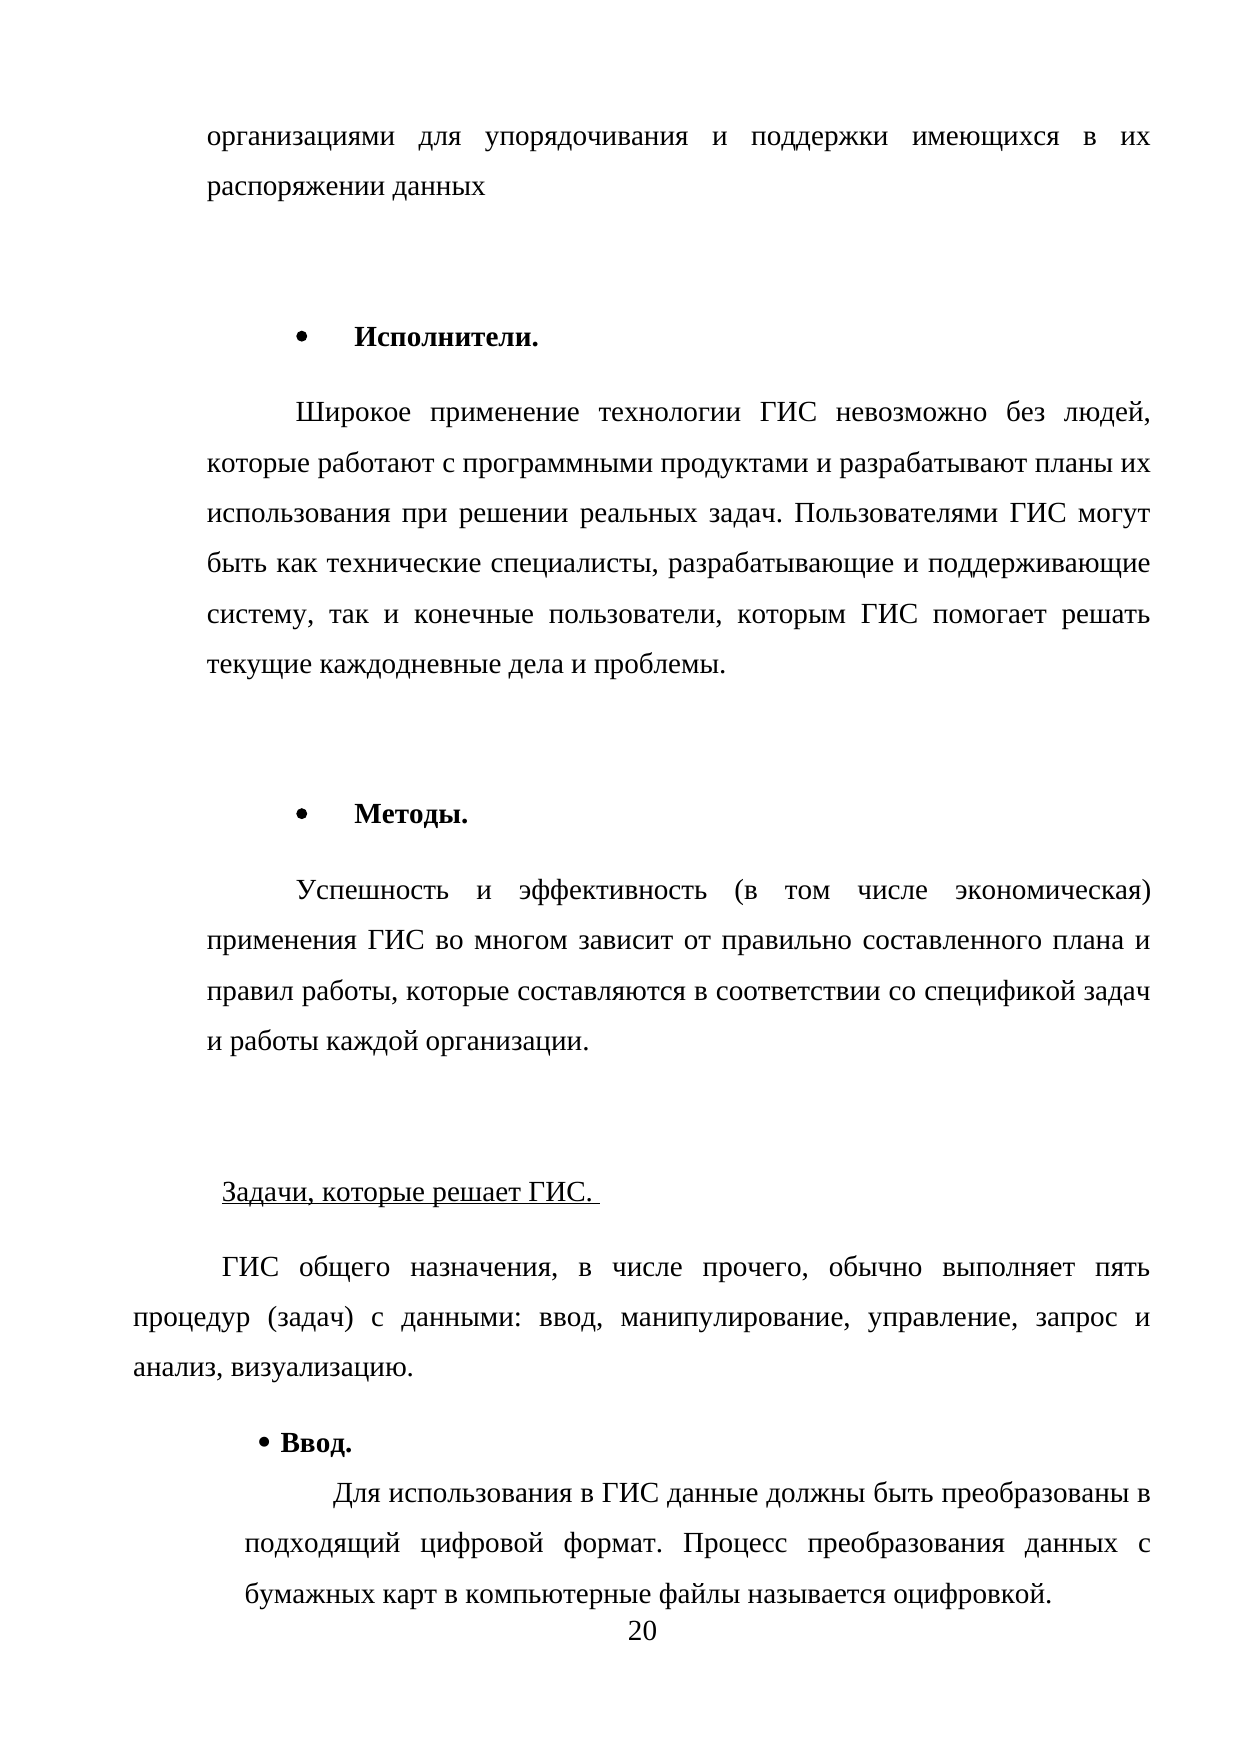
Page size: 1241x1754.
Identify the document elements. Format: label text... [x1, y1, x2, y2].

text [207, 118, 1152, 202]
list Для использования в ГИС данные должны быть преобразованы в подходящий цифровой формат. Процесс преобразования данных с бумажных карт в компьютерные файлы называется оцифровкой. [244, 1475, 1152, 1609]
text Широкое применение технологии ГИС невозможно без людей, которые работают с программными продуктами и разрабатывают планы их использования при решении реальных задач. Пользователями ГИС могут быть как технические специалисты, разрабатывающие и поддерживающие систему, так и конечные пользователи, которым ГИС помогает решать текущие каждодневные дела и проблемы. [207, 394, 1152, 679]
list Ввод. [170, 1425, 1152, 1458]
list Методы. [208, 797, 1152, 830]
text Успешность и эффективность (в том числе экономическая) применения ГИС во многом зависит от правильно составленного плана и правил работы, которые составляются в соответствии со спецификой задач и работы каждой организации. [207, 872, 1152, 1057]
text ГИС общего назначения, в числе прочего, обычно выполняет пять процедур (задач) с данными: ввод, манипулирование, управление, запрос и анализ, визуализацию. [133, 1249, 1152, 1383]
text Задачи, которые решает ГИС. [133, 1174, 1152, 1207]
list Исполнители. [208, 319, 1152, 353]
